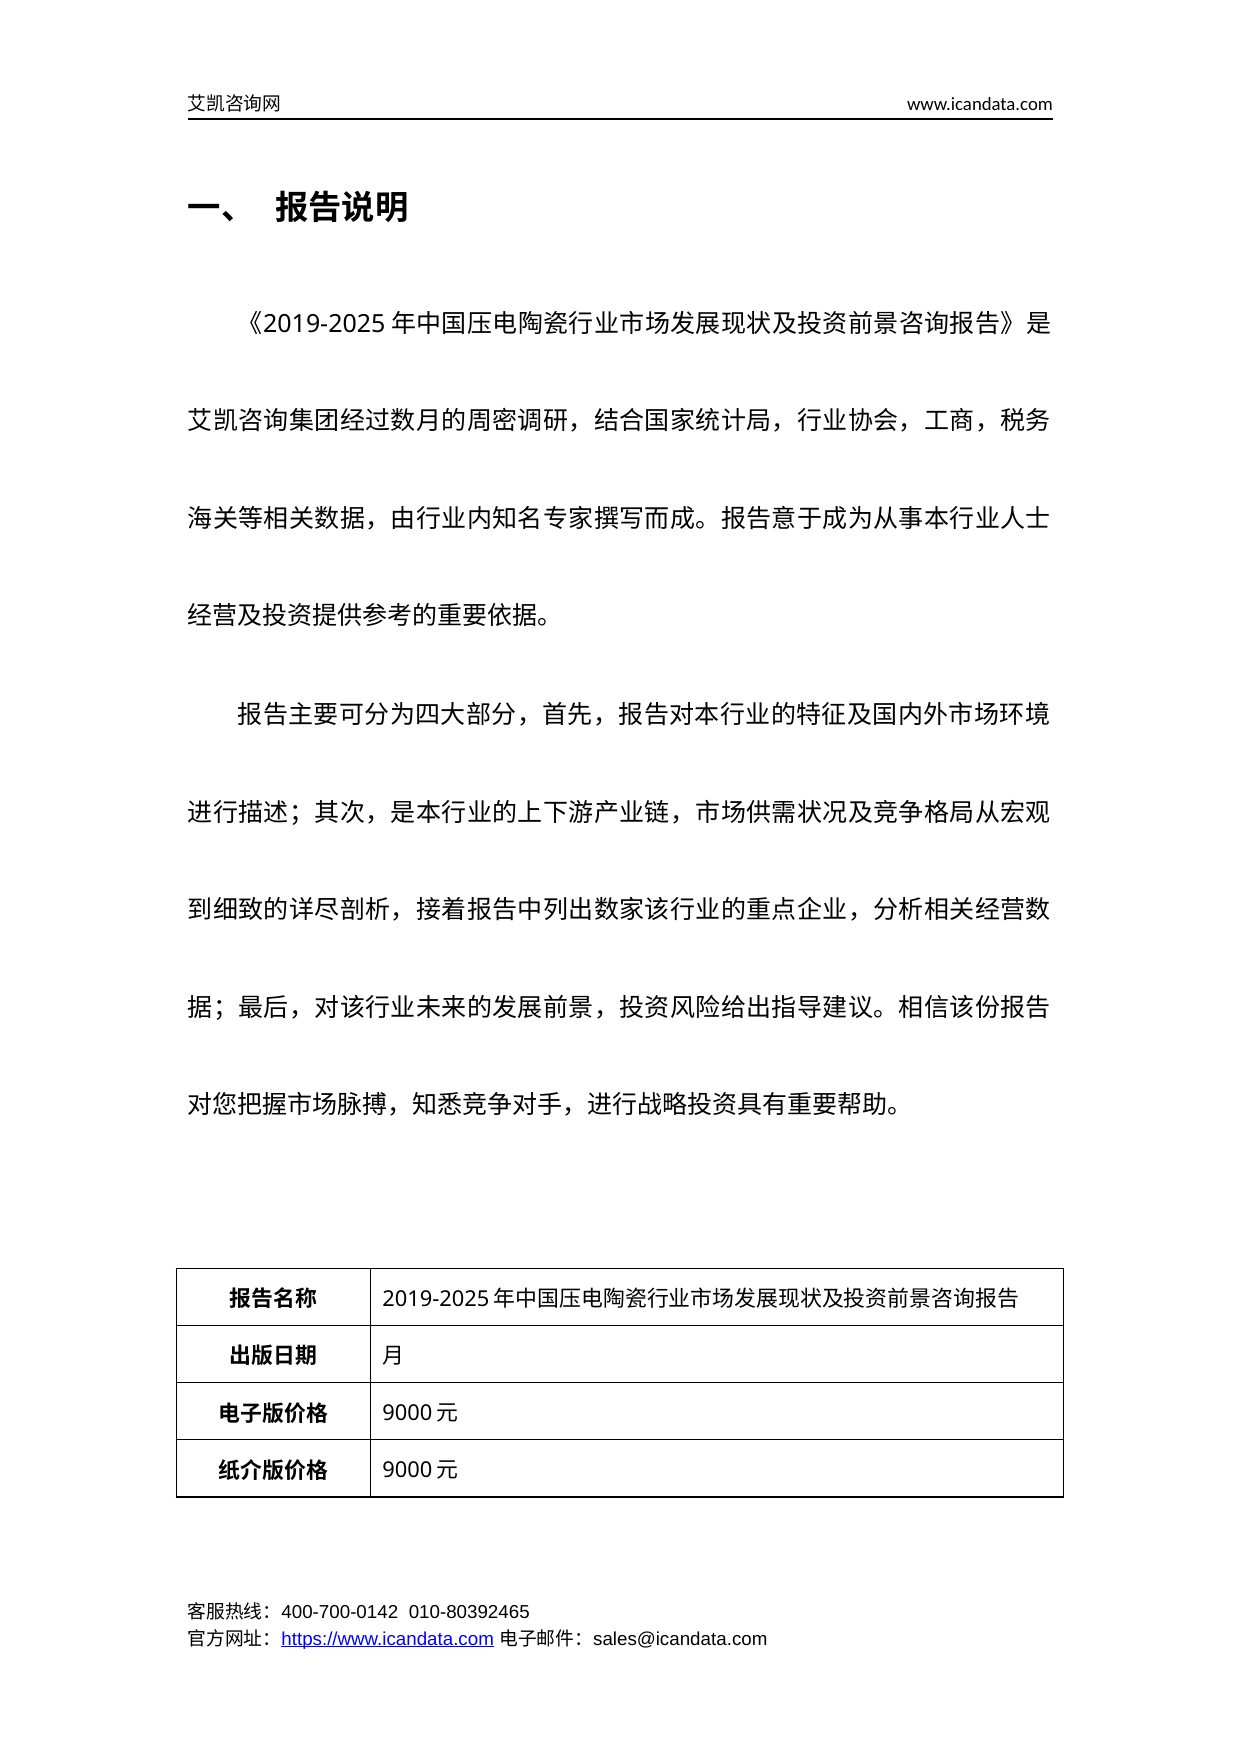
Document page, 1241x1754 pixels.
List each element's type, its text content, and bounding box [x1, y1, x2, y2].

table_cell 9000元 [371, 1440, 1063, 1496]
table_cell 9000元 [371, 1383, 1063, 1439]
table_header 2019-2025年中国压电陶瓷行业市场发展现状及投资前景咨询报告 [371, 1269, 1063, 1325]
subtitle 报告说明 [187, 172, 1053, 237]
table_cell 出版日期 [177, 1326, 370, 1382]
table_header 报告名称 [177, 1269, 370, 1325]
table_cell 纸介版价格 [177, 1440, 370, 1496]
text 报告主要可分为四大部分，首先，报告对本行业的特征及国内外市场环境进行描述；其次，是本行业的上下游产业链，市场供需状况及竞争格局从宏观到细致的详尽剖析，接着报告中列出数家该行业的重点企业，分析相关经营数据；最后，对该行业未来的发展前景，投资风险给出指导建议。相信该份报告对您把握市场脉搏，知悉竞争对手，进行战略投资具有重要帮助。 [187, 681, 1053, 1136]
table_cell 月 [371, 1326, 1063, 1382]
text 《2019-2025年中国压电陶瓷行业市场发展现状及投资前景咨询报告》是艾凯咨询集团经过数月的周密调研，结合国家统计局，行业协会，工商，税务海关等相关数据，由行业内知名专家撰写而成。报告意于成为从事本行业人士经营及投资提供参考的重要依据。 [187, 289, 1053, 646]
table_cell 电子版价格 [177, 1383, 370, 1439]
